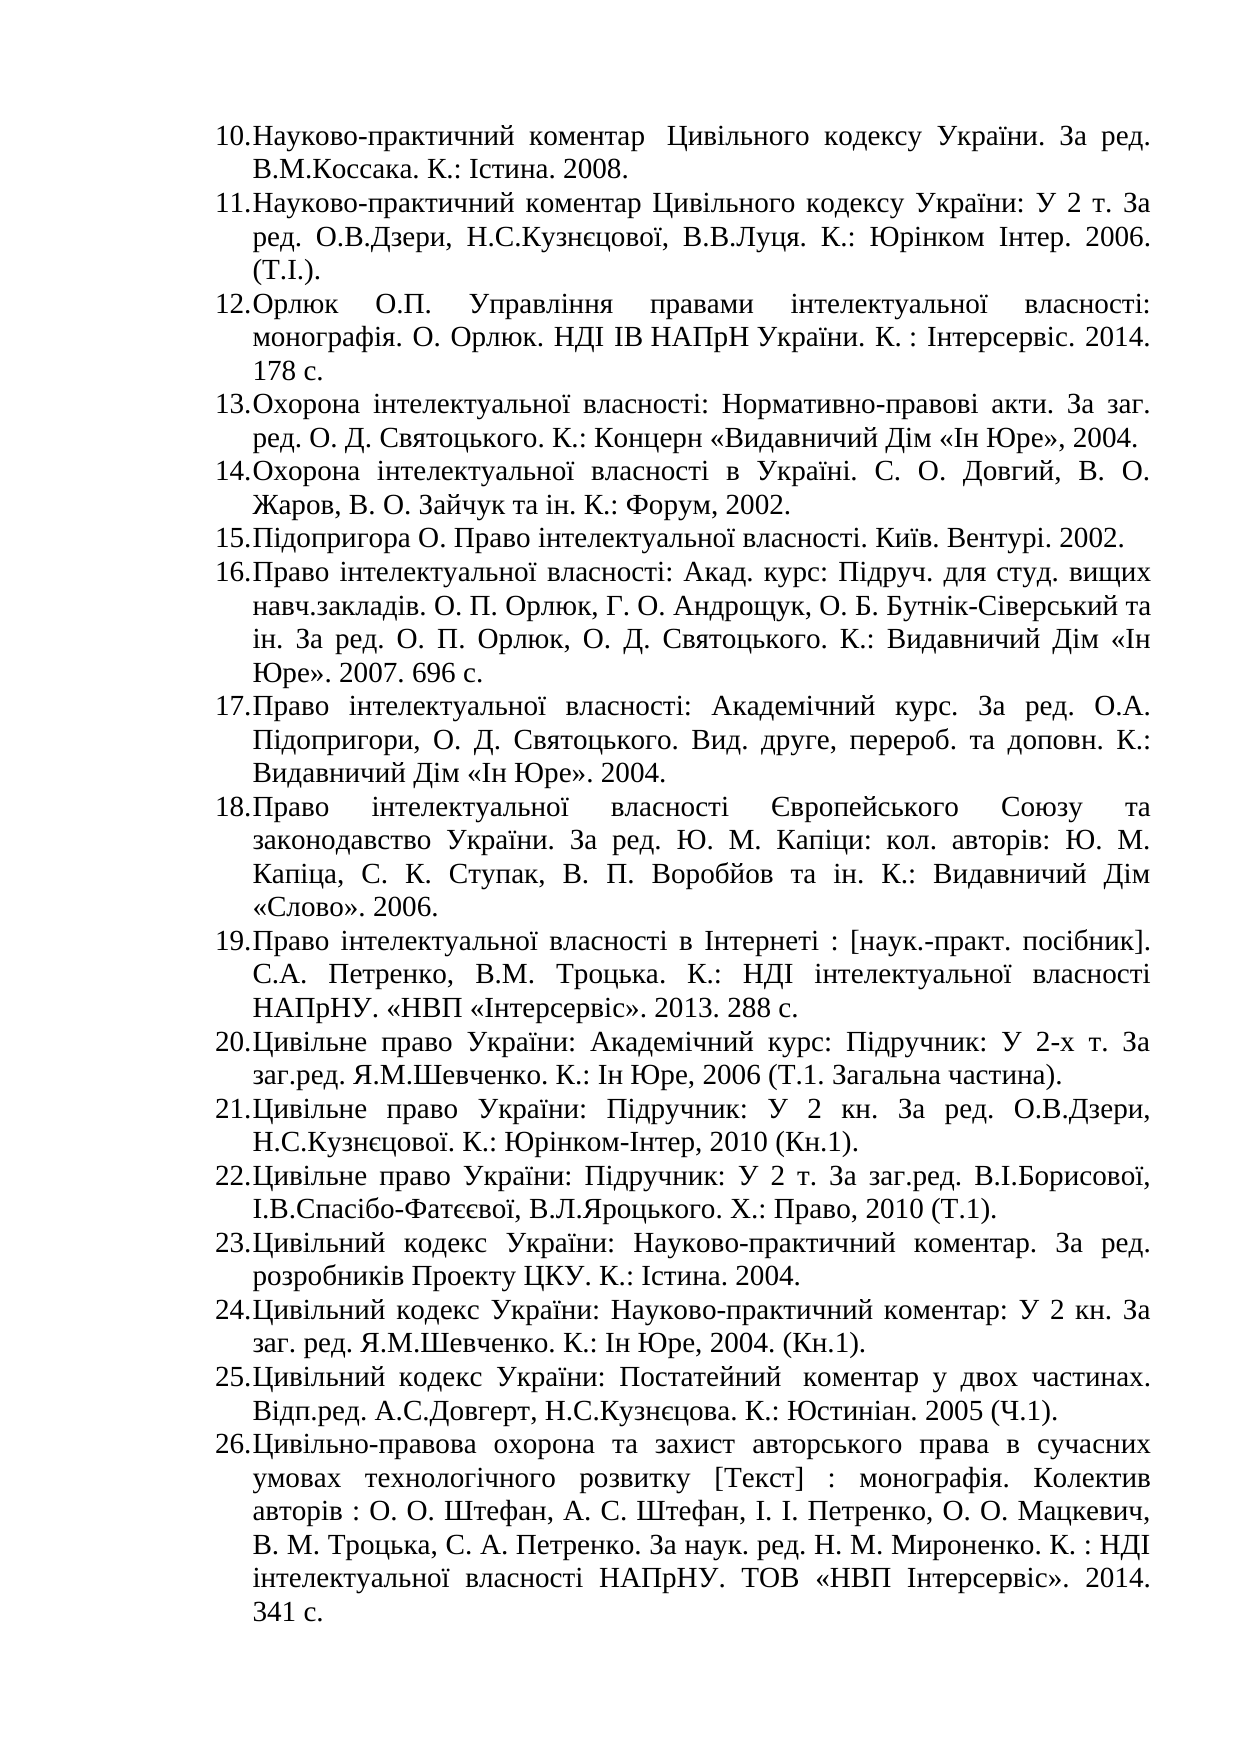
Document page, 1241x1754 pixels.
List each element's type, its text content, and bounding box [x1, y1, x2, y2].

list Орлюк О.П. Управління правами інтелектуальної власності: монографія. О. Орлюк. НДІ ІВ НАПрН України. К. : Інтерсервіс. 2014. 178 с. [215, 286, 1152, 386]
list Цивільний кодекс України: Науково-практичний коментар. За ред. розробників Проекту ЦКУ. К.: Істина. 2004. [215, 1225, 1152, 1292]
list Цивільний кодекс України: Постатейний коментар у двох частинах. Відп.ред. А.С.Довгерт, Н.С.Кузнєцова. К.: Юстиніан. 2005 (Ч.1). [215, 1359, 1152, 1426]
list Науково-практичний коментар Цивільного кодексу України. За ред. В.М.Коссака. К.: Істина. 2008. [215, 118, 1152, 185]
list Охорона інтелектуальної власності в Україні. С. О. Довгий, В. О. Жаров, В. О. Зайчук та ін. К.: Форум, 2002. [215, 453, 1152, 521]
list Цивільне право України: Академічний курс: Підручник: У 2-х т. За заг.ред. Я.М.Шевченко. К.: Ін Юре, 2006 (Т.1. Загальна частина). [215, 1024, 1152, 1091]
list Право інтелектуальної власності: Акад. курс: Підруч. для студ. вищих навч.закладів. О. П. Орлюк, Г. О. Андрощук, О. Б. Бутнік-Сіверський та ін. За ред. О. П. Орлюк, О. Д. Святоцького. К.: Видавничий Дім «Ін Юре». 2007. 696 с. [215, 554, 1152, 688]
list Право інтелектуальної власності в Інтернеті : [наук.-практ. посібник]. С.А. Петренко, В.М. Троцька. К.: НДІ інтелектуальної власності НАПрНУ. «НВП «Інтерсервіс». 2013. 288 с. [215, 923, 1152, 1024]
list Цивільне право України: Підручник: У 2 кн. За ред. О.В.Дзери, Н.С.Кузнєцової. К.: Юрінком-Інтер, 2010 (Кн.1). [215, 1091, 1152, 1158]
list Право інтелектуальної власності: Академічний курс. За ред. О.А. Підопригори, О. Д. Святоцького. Вид. друге, перероб. та доповн. К.: Видавничий Дім «Ін Юре». 2004. [215, 688, 1152, 789]
list Цивільний кодекс України: Науково-практичний коментар: У 2 кн. За заг. ред. Я.М.Шевченко. К.: Ін Юре, 2004. (Кн.1). [215, 1292, 1152, 1359]
list Підопригора О. Право інтелектуальної власності. Київ. Вентурі. 2002. [215, 521, 1152, 554]
list Цивільно-правова охорона та захист авторського права в сучасних умовах технологічного розвитку [Текст] : монографія. Колектив авторів : О. О. Штефан, А. С. Штефан, І. І. Петренко, О. О. Мацкевич, В. М. Троцька, С. А. Петренко. За наук. ред. Н. М. Мироненко. К. : НДІ інтелектуальної власності НАПрНУ. ТОВ «НВП Інтерсервіс». 2014. 341 с. [215, 1426, 1152, 1627]
list Право інтелектуальної власності Європейського Союзу та законодавство України. За ред. Ю. М. Капіци: кол. авторів: Ю. М. Капіца, С. К. Ступак, В. П. Воробйов та ін. К.: Видавничий Дім «Слово». 2006. [215, 789, 1152, 923]
list Науково-практичний коментар Цивільного кодексу України: У 2 т. За ред. О.В.Дзери, Н.С.Кузнєцової, В.В.Луця. К.: Юрінком Інтер. 2006. (Т.І.). [215, 185, 1152, 286]
list Охорона інтелектуальної власності: Нормативно-правові акти. За заг. ред. О. Д. Святоцького. К.: Концерн «Видавничий Дім «Ін Юре», 2004. [215, 386, 1152, 453]
list Цивільне право України: Підручник: У 2 т. За заг.ред. В.І.Борисової, І.В.Спасібо-Фатєєвої, В.Л.Яроцького. Х.: Право, 2010 (Т.1). [215, 1158, 1152, 1225]
